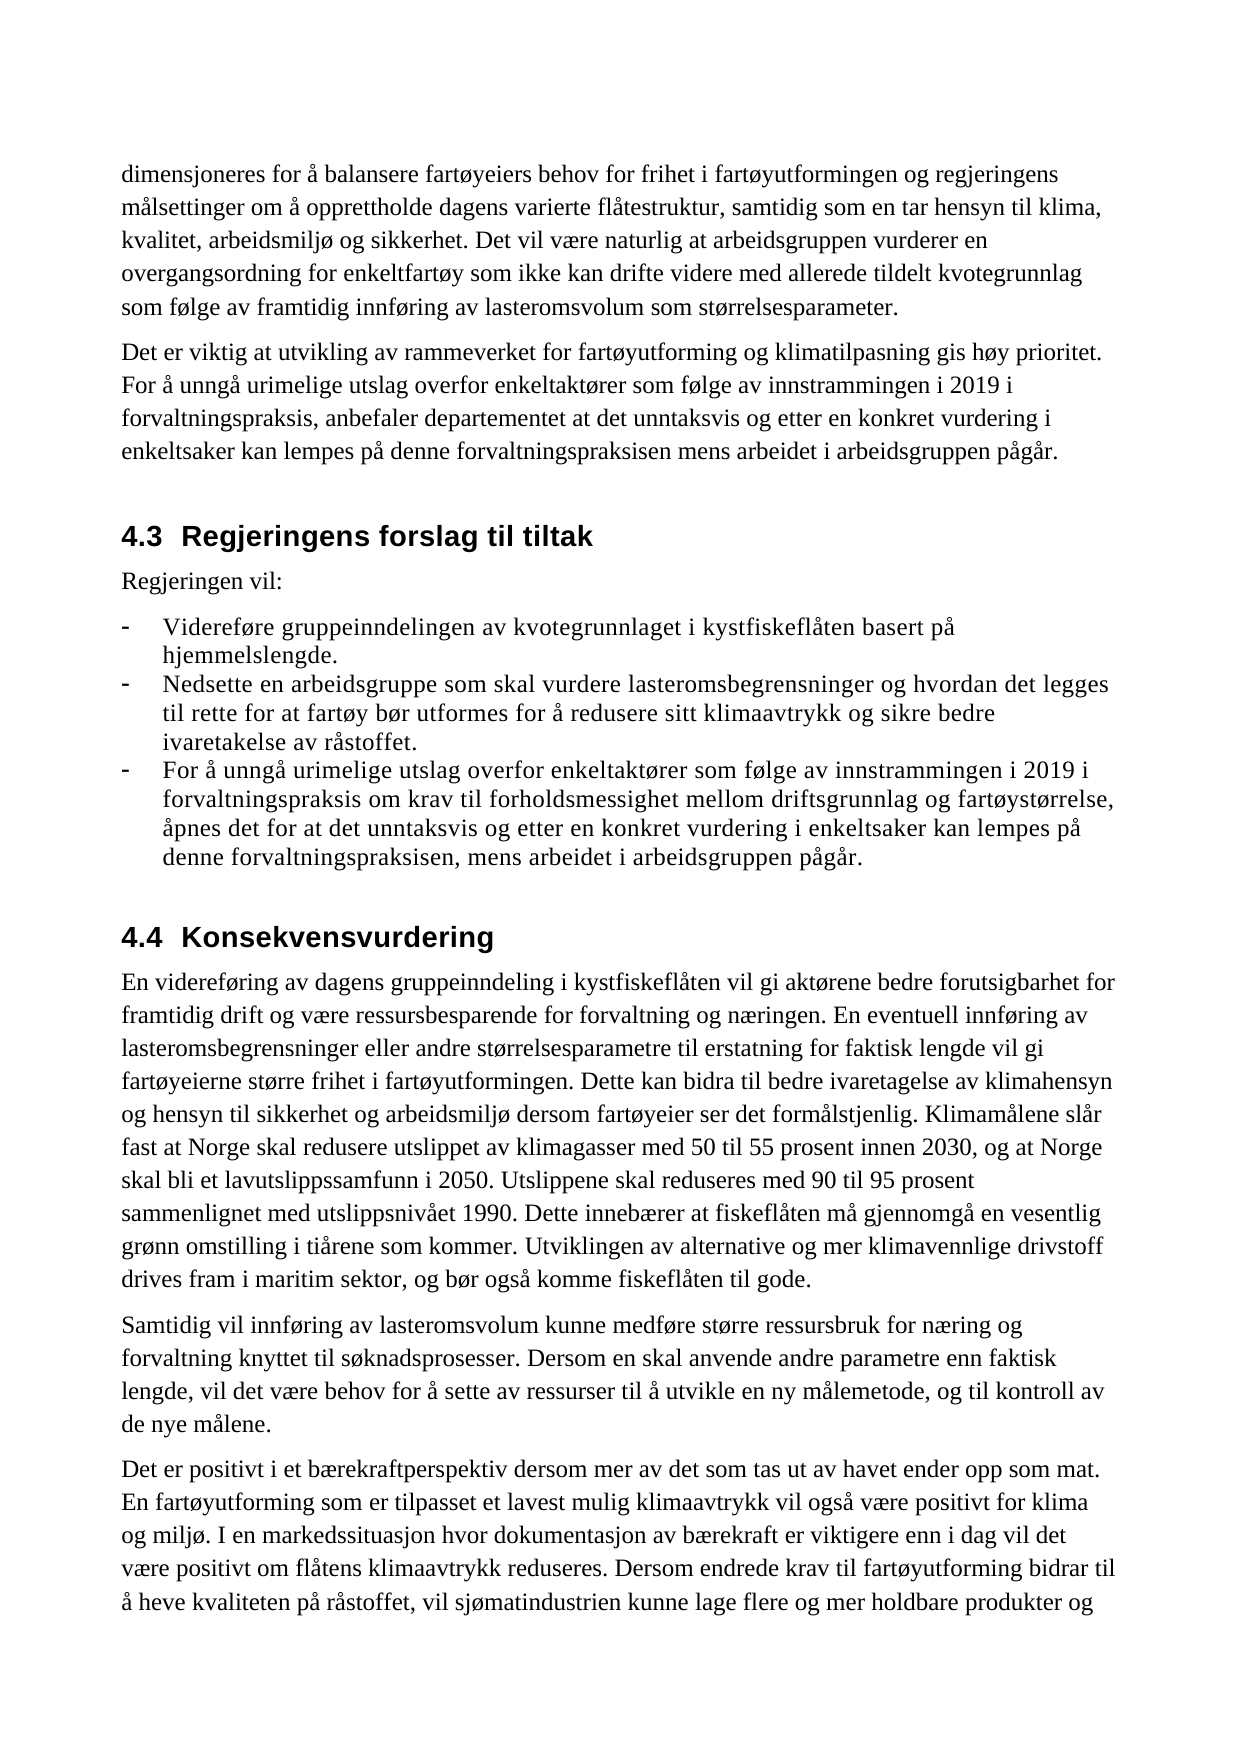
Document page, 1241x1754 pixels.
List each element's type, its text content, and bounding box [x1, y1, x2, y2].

list Nedsette en arbeidsgruppe som skal vurdere lasteromsbegrensninger og hvordan det legges til rette for at fartøy bør utformes for å redusere sitt klimaavtrykk og sikre bedre ivaretakelse av råstoffet. [121, 669, 1119, 755]
subtitle Konsekvensvurdering [121, 920, 1119, 954]
text En videreføring av dagens gruppeinndeling i kystfiskeflåten vil gi aktørene bedre forutsigbarhet for framtidig drift og være ressursbesparende for forvaltning og næringen. En eventuell innføring av lasteromsbegrensninger eller andre størrelsesparametre til erstatning for faktisk lengde vil gi fartøyeierne større frihet i fartøyutformingen. Dette kan bidra til bedre ivaretagelse av klimahensyn og hensyn til sikkerhet og arbeidsmiljø dersom fartøyeier ser det formålstjenlig. Klimamålene slår fast at Norge skal redusere utslippet av klimagasser med 50 til 55 prosent innen 2030, og at Norge skal bli et lavutslippssamfunn i 2050. Utslippene skal reduseres med 90 til 95 prosent sammenlignet med utslippsnivået 1990. Dette innebærer at fiskeflåten må gjennomgå en vesentlig grønn omstilling i tiårene som kommer. Utviklingen av alternative og mer klimavennlige drivstoff drives fram i maritim sektor, og bør også komme fiskeflåten til gode. [121, 967, 1119, 1293]
text Regjeringen vil: [121, 566, 1119, 595]
list Videreføre gruppeinndelingen av kvotegrunnlaget i kystfiskeflåten basert på hjemmelslengde. [121, 612, 1119, 669]
text Samtidig vil innføring av lasteromsvolum kunne medføre større ressursbruk for næring og forvaltning knyttet til søknadsprosesser. Dersom en skal anvende andre parametre enn faktisk lengde, vil det være behov for å sette av ressurser til å utvikle en ny målemetode, og til kontroll av de nye målene. [121, 1310, 1119, 1438]
subtitle Regjeringens forslag til tiltak [121, 519, 1119, 553]
list For å unngå urimelige utslag overfor enkeltaktører som følge av innstrammingen i 2019 i forvaltningspraksis om krav til forholdsmessighet mellom driftsgrunnlag og fartøystørrelse, åpnes det for at det unntaksvis og etter en konkret vurdering i enkeltsaker kan lempes på denne forvaltningspraksisen, mens arbeidet i arbeidsgruppen pågår. [121, 755, 1119, 870]
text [121, 1454, 1119, 1615]
text Det er viktig at utvikling av rammeverket for fartøyutforming og klimatilpasning gis høy prioritet. For å unngå urimelige utslag overfor enkeltaktører som følge av innstrammingen i 2019 i forvaltningspraksis, anbefaler departementet at det unntaksvis og etter en konkret vurdering i enkeltsaker kan lempes på denne forvaltningspraksisen mens arbeidet i arbeidsgruppen pågår. [121, 337, 1119, 465]
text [121, 159, 1119, 320]
